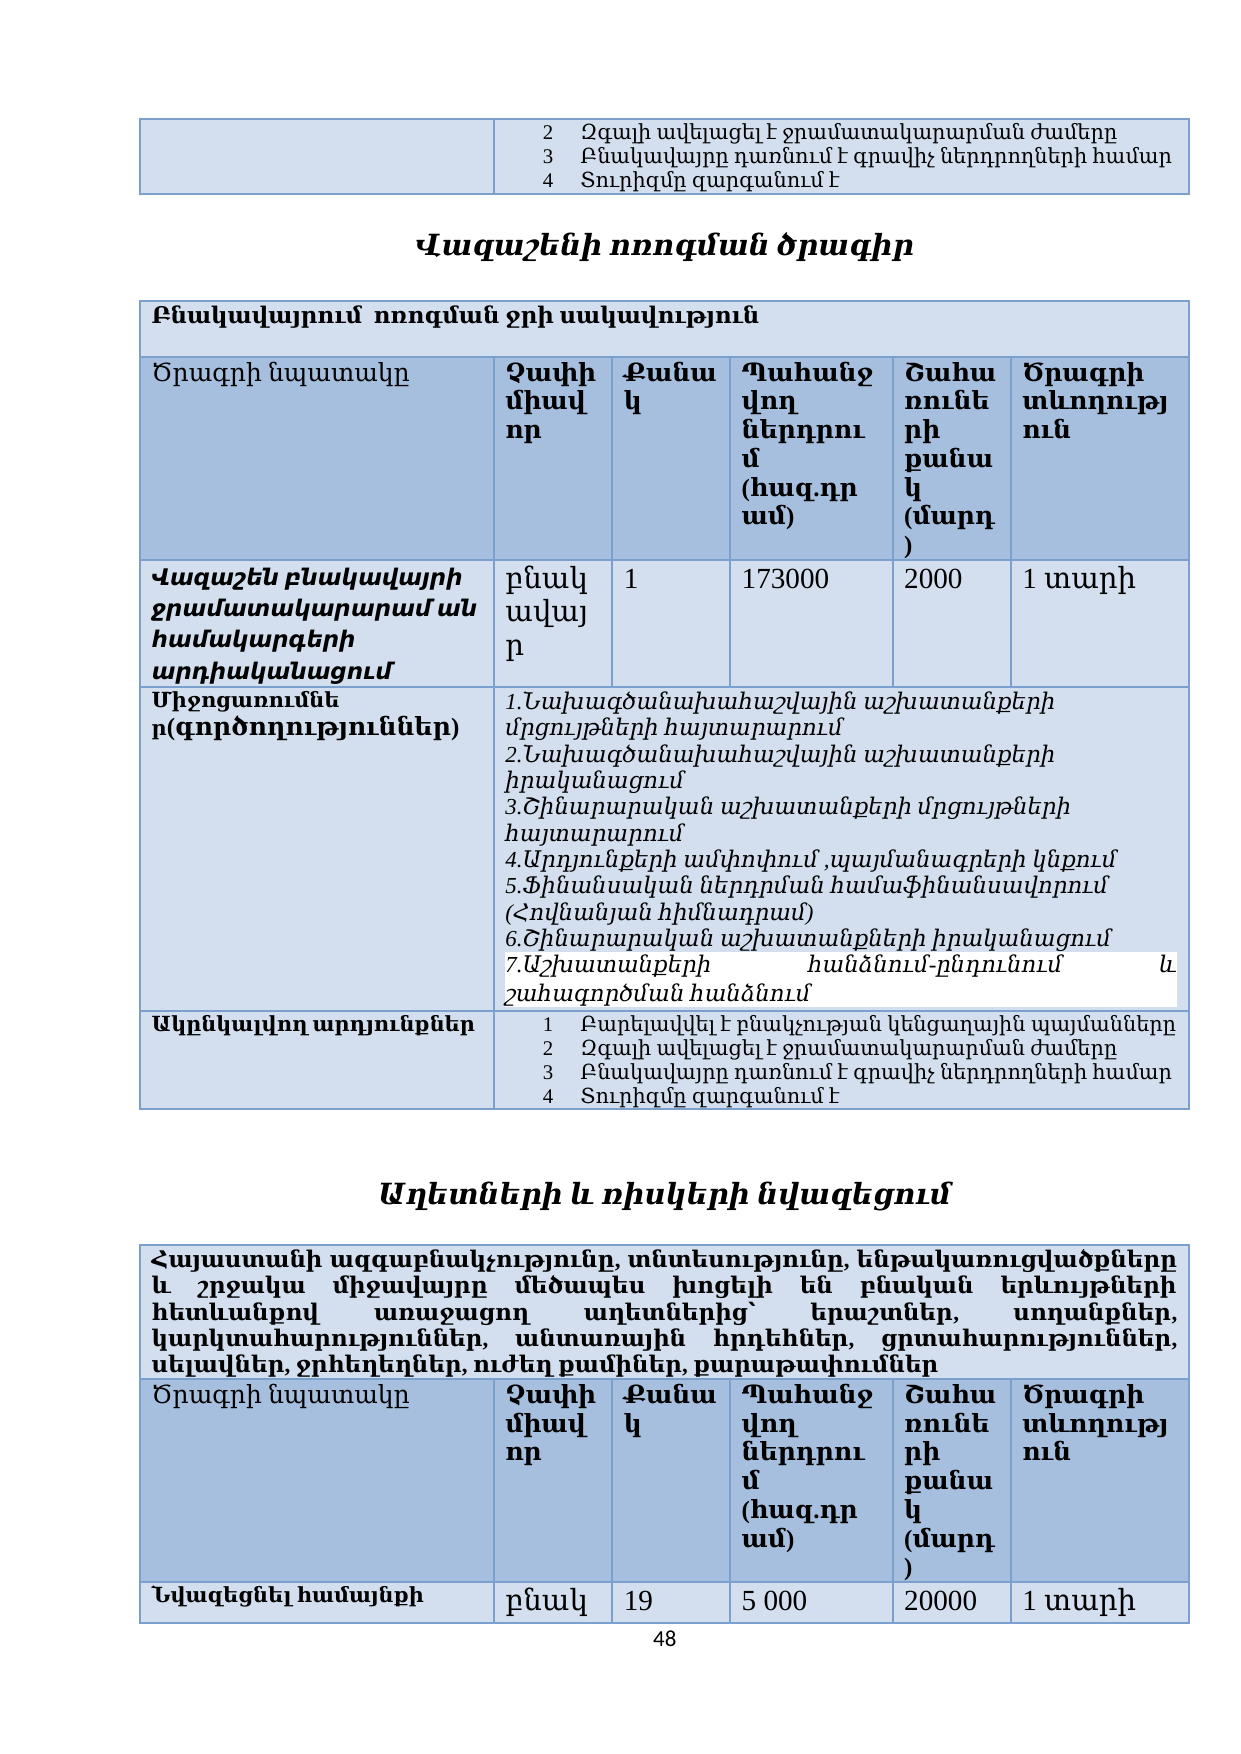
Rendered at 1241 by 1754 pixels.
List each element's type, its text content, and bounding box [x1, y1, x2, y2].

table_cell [141, 1583, 493, 1622]
table_cell Ծրագրի նպատակը [141, 358, 493, 559]
table_cell Ծրագրի նպատակը [141, 1380, 493, 1581]
table_cell Ծրագրի տևողություն [1012, 1380, 1188, 1581]
table_cell Ակընկալվող արդյունքներ [141, 1012, 493, 1108]
table_cell 19 [613, 1583, 729, 1622]
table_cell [141, 120, 493, 192]
table_cell 2000 [894, 561, 1010, 686]
table_cell բնակավայր [495, 1583, 611, 1622]
table_cell Քանակ [613, 358, 729, 559]
table_cell 1 տարի [1012, 561, 1188, 686]
table_cell Ծրագրի տևողություն [1012, 358, 1188, 559]
table_cell բնակավայր [495, 561, 611, 686]
text Վազաշենի ոռոգման ծրագիր [177, 228, 1152, 262]
table_header Բնակավայրում ոռոգման ջրի սակավություն [141, 302, 1188, 356]
table_cell Քանակ [613, 1380, 729, 1581]
table_cell Չափի միավոր [495, 1380, 611, 1581]
table_cell 1 տարի [1012, 1583, 1188, 1622]
table_cell Վազաշեն բնակավայրի ջրամատակարարամ ան համակարգերի արդիականացում [141, 561, 493, 686]
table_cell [495, 120, 1188, 192]
table_header Հայաստանի ազգաբնակչությունը, տնտեսությունը, ենթակառուցվածքները և շրջակա միջավայրը մեծապես խոցելի են բնական երևույթների հետևանքով առաջացող աղետներից՝ երաշտներ, սողանքներ, կարկտահարություններ, անտառային հրդեհներ, ցրտահարություններ, սելավներ, ջրհեղեղներ, ուժեղ քամիներ, քարաթափումներ [141, 1246, 1188, 1378]
table_cell Միջոցառումներ(գործողություններ) [141, 688, 493, 1009]
table_cell Շահառուների քանակ (մարդ) [894, 358, 1010, 559]
table_cell Պահանջվող ներդրում (հազ.դրամ) [731, 358, 892, 559]
table_cell Չափի միավոր [495, 358, 611, 559]
table_cell 5 000 [731, 1583, 892, 1622]
table_cell Շահառուների քանակ (մարդ) [894, 1380, 1010, 1581]
text Աղետների և ռիսկերի նվազեցում [177, 1177, 1152, 1211]
table_cell 1.Նախագծանախահաշվային աշխատանքերի մրցույթների հայտարարում 2.Նախագծանախահաշվային աշխատանքերի իրականացում 3.Շինարարական աշխատանքերի մրցույթների հայտարարում 4.Արդյունքերի ամփոփում ,պայմանագրերի կնքում 5.Ֆինանսական ներդրման համաֆինանսավորում (Հովնանյան հիմնադրամ) 6.Շինարարական աշխատանքների իրականացում 7.Աշխատանքերի հանձնում-ընդունում և շահագործման հանձնում [495, 688, 1188, 1009]
table_cell Պահանջվող ներդրում (հազ.դրամ) [731, 1380, 892, 1581]
table_cell 20000 [894, 1583, 1010, 1622]
table_cell 173000 [731, 561, 892, 686]
table_cell 1 [613, 561, 729, 686]
